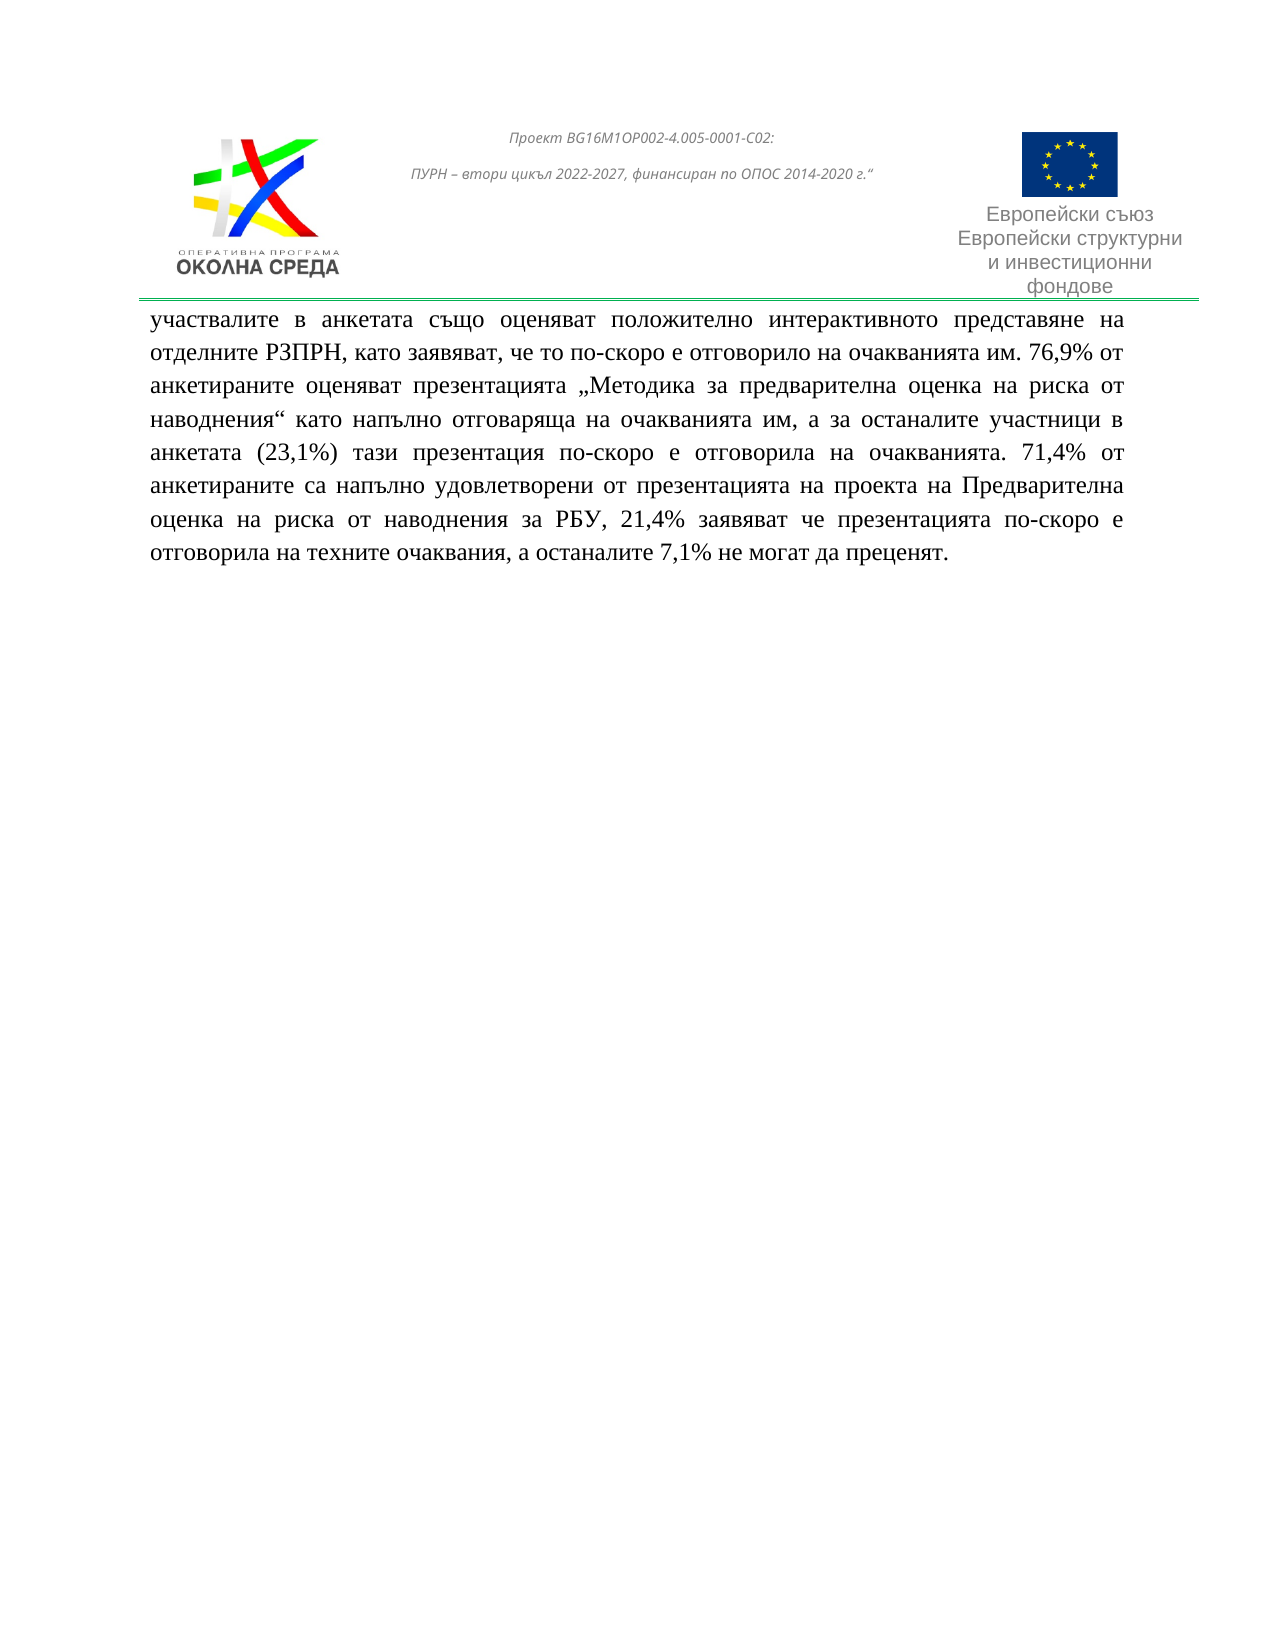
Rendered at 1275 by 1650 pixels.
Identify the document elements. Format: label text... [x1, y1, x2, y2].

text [150, 75, 1125, 298]
picture [150, 121, 342, 289]
